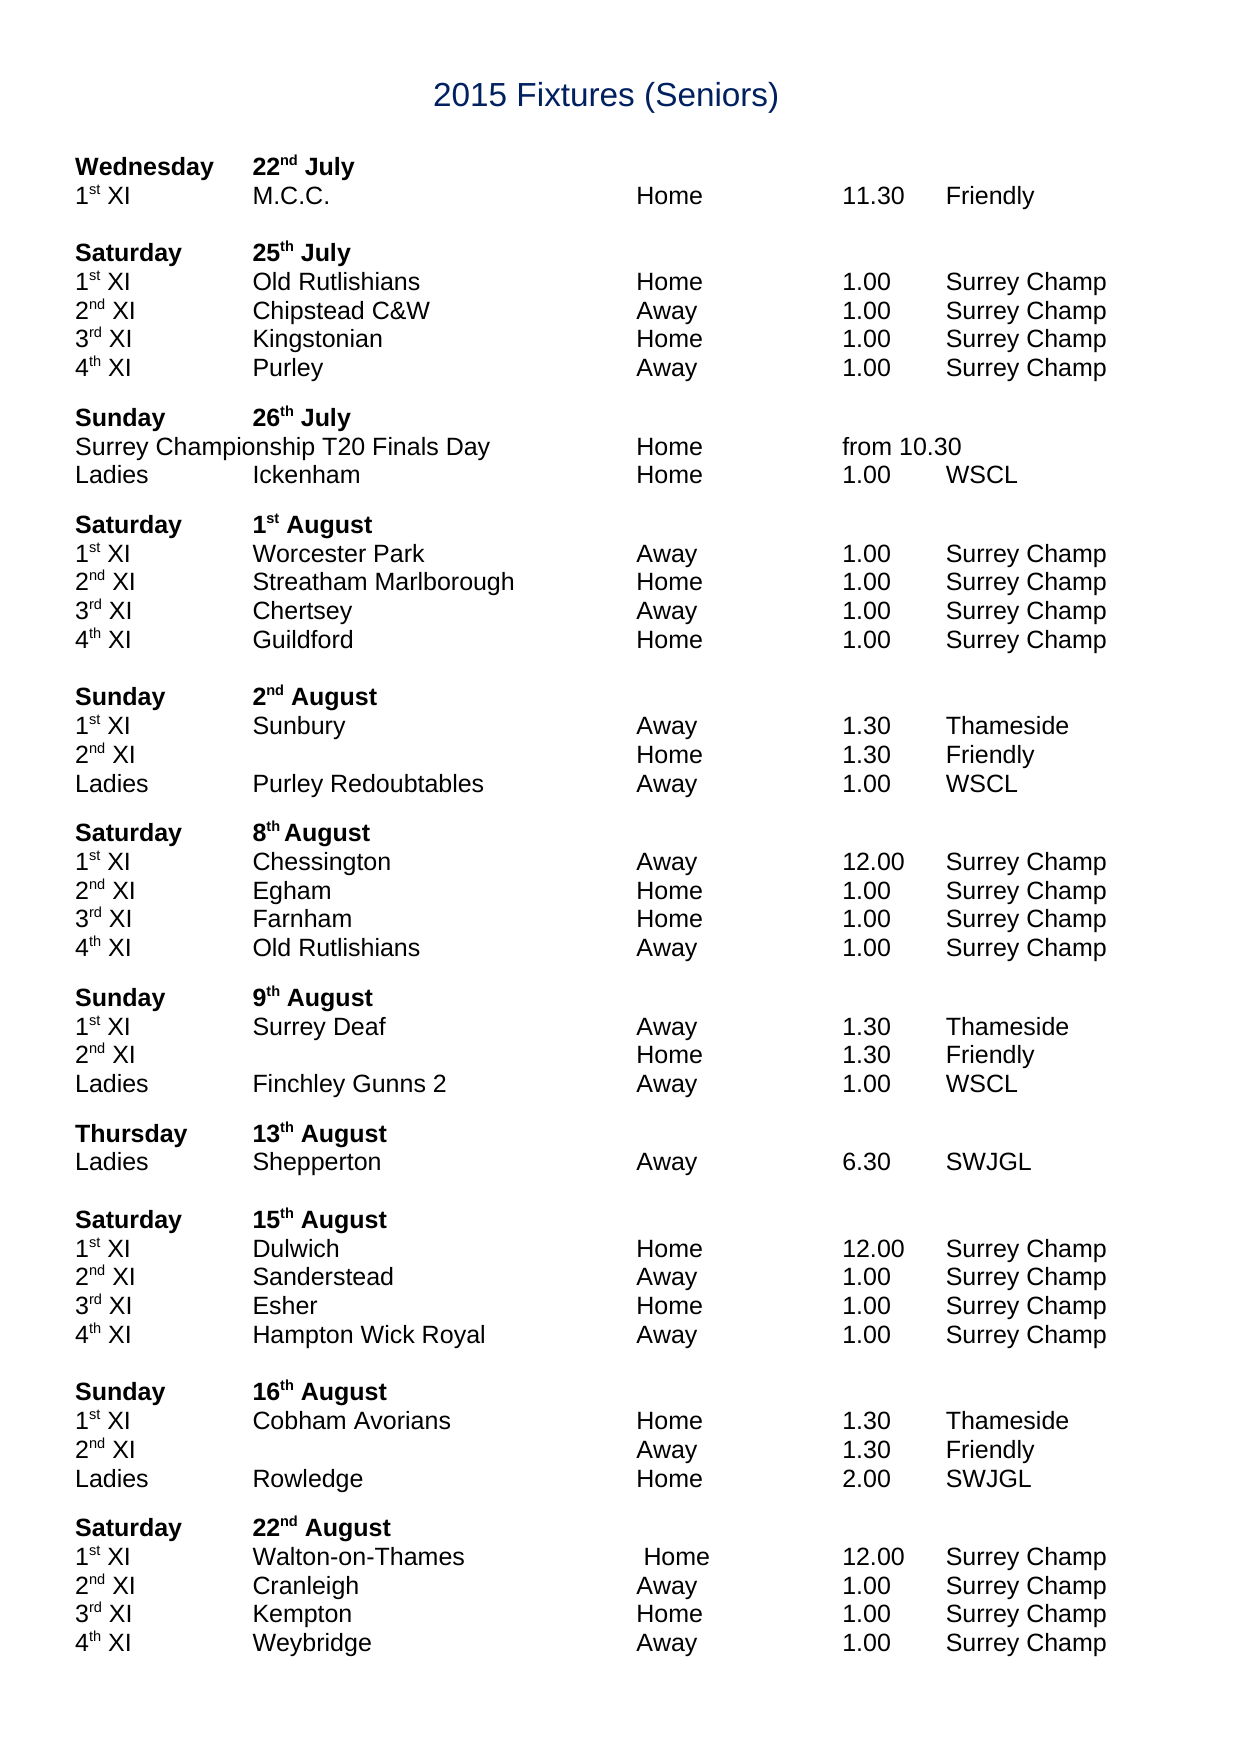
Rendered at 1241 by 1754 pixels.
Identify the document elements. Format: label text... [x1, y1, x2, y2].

text Ladies Finchley Gunns 2 Away 1.00 WSCL [75, 1069, 1137, 1098]
text 3rd XI Kingstonian Home 1.00 Surrey Champ [75, 324, 1137, 353]
text Sunday 26th July [75, 403, 1137, 431]
text 2nd XI Away 1.30 Friendly [75, 1435, 1137, 1463]
text 1st XI Surrey Deaf Away 1.30 Thameside [75, 1011, 1137, 1040]
text 3rd XI Esher Home 1.00 Surrey Champ 4th XI Hampton Wick Royal Away 1.00 Surrey Champ [75, 1291, 1137, 1348]
text Ladies Purley Redoubtables Away 1.00 WSCL [75, 768, 1137, 797]
text 3rd XI Chertsey Away 1.00 Surrey Champ [75, 596, 1137, 625]
text Surrey Championship T20 Finals Day Home from 10.30 [75, 431, 1137, 460]
text 1st XI Sunbury Away 1.30 Thameside [75, 711, 1137, 740]
text 2nd XI Chipstead C&W Away 1.00 Surrey Champ [75, 296, 1137, 324]
text Saturday 1st August [75, 510, 1137, 538]
text Saturday 8th August [75, 818, 1137, 847]
text 1st XI Old Rutlishians Home 1.00 Surrey Champ [75, 267, 1137, 296]
text Ladies Rowledge Home 2.00 SWJGL [75, 1463, 1137, 1492]
text 2nd XI Streatham Marlborough Home 1.00 Surrey Champ [75, 567, 1137, 596]
text 2nd XI Sanderstead Away 1.00 Surrey Champ [75, 1262, 1137, 1291]
text Ladies Shepperton Away 6.30 SWJGL [75, 1147, 1137, 1176]
text Ladies Ickenham Home 1.00 WSCL [75, 460, 1137, 489]
text Wednesday 22nd July [75, 152, 1137, 181]
text Saturday 22nd August [75, 1513, 1137, 1542]
text 2nd XI Cranleigh Away 1.00 Surrey Champ [75, 1571, 1137, 1599]
text Saturday 15th August [75, 1205, 1137, 1233]
text 1st XI Chessington Away 12.00 Surrey Champ [75, 847, 1137, 876]
text 2nd XI Home 1.30 Friendly [75, 740, 1137, 768]
text 1st XI Dulwich Home 12.00 Surrey Champ [75, 1233, 1137, 1262]
text 4th XI Weybridge Away 1.00 Surrey Champ [75, 1628, 1137, 1657]
text 3rd XI Kempton Home 1.00 Surrey Champ [75, 1599, 1137, 1628]
text Saturday 25th July [75, 238, 1137, 267]
text 4th XI Old Rutlishians Away 1.00 Surrey Champ [75, 933, 1137, 962]
text 4th XI Guildford Home 1.00 Surrey Champ [75, 625, 1137, 653]
text Sunday 2nd August [75, 682, 1137, 711]
text 1st XI Walton-on-Thames Home 12.00 Surrey Champ [75, 1542, 1137, 1571]
text 2015 Fixtures (Seniors) [75, 75, 1137, 113]
text 4th XI Purley Away 1.00 Surrey Champ [75, 353, 1137, 382]
text Sunday 9th August [75, 983, 1137, 1011]
text Thursday 13th August [75, 1118, 1137, 1147]
text 1st XI Worcester Park Away 1.00 Surrey Champ [75, 538, 1137, 567]
text 3rd XI Farnham Home 1.00 Surrey Champ [75, 904, 1137, 933]
text 1st XI Cobham Avorians Home 1.30 Thameside [75, 1406, 1137, 1435]
text 2nd XI Egham Home 1.00 Surrey Champ [75, 876, 1137, 904]
text 1st XI M.C.C. Home 11.30 Friendly [75, 181, 1137, 209]
text Sunday 16th August [75, 1377, 1137, 1406]
text 2nd XI Home 1.30 Friendly [75, 1040, 1137, 1069]
